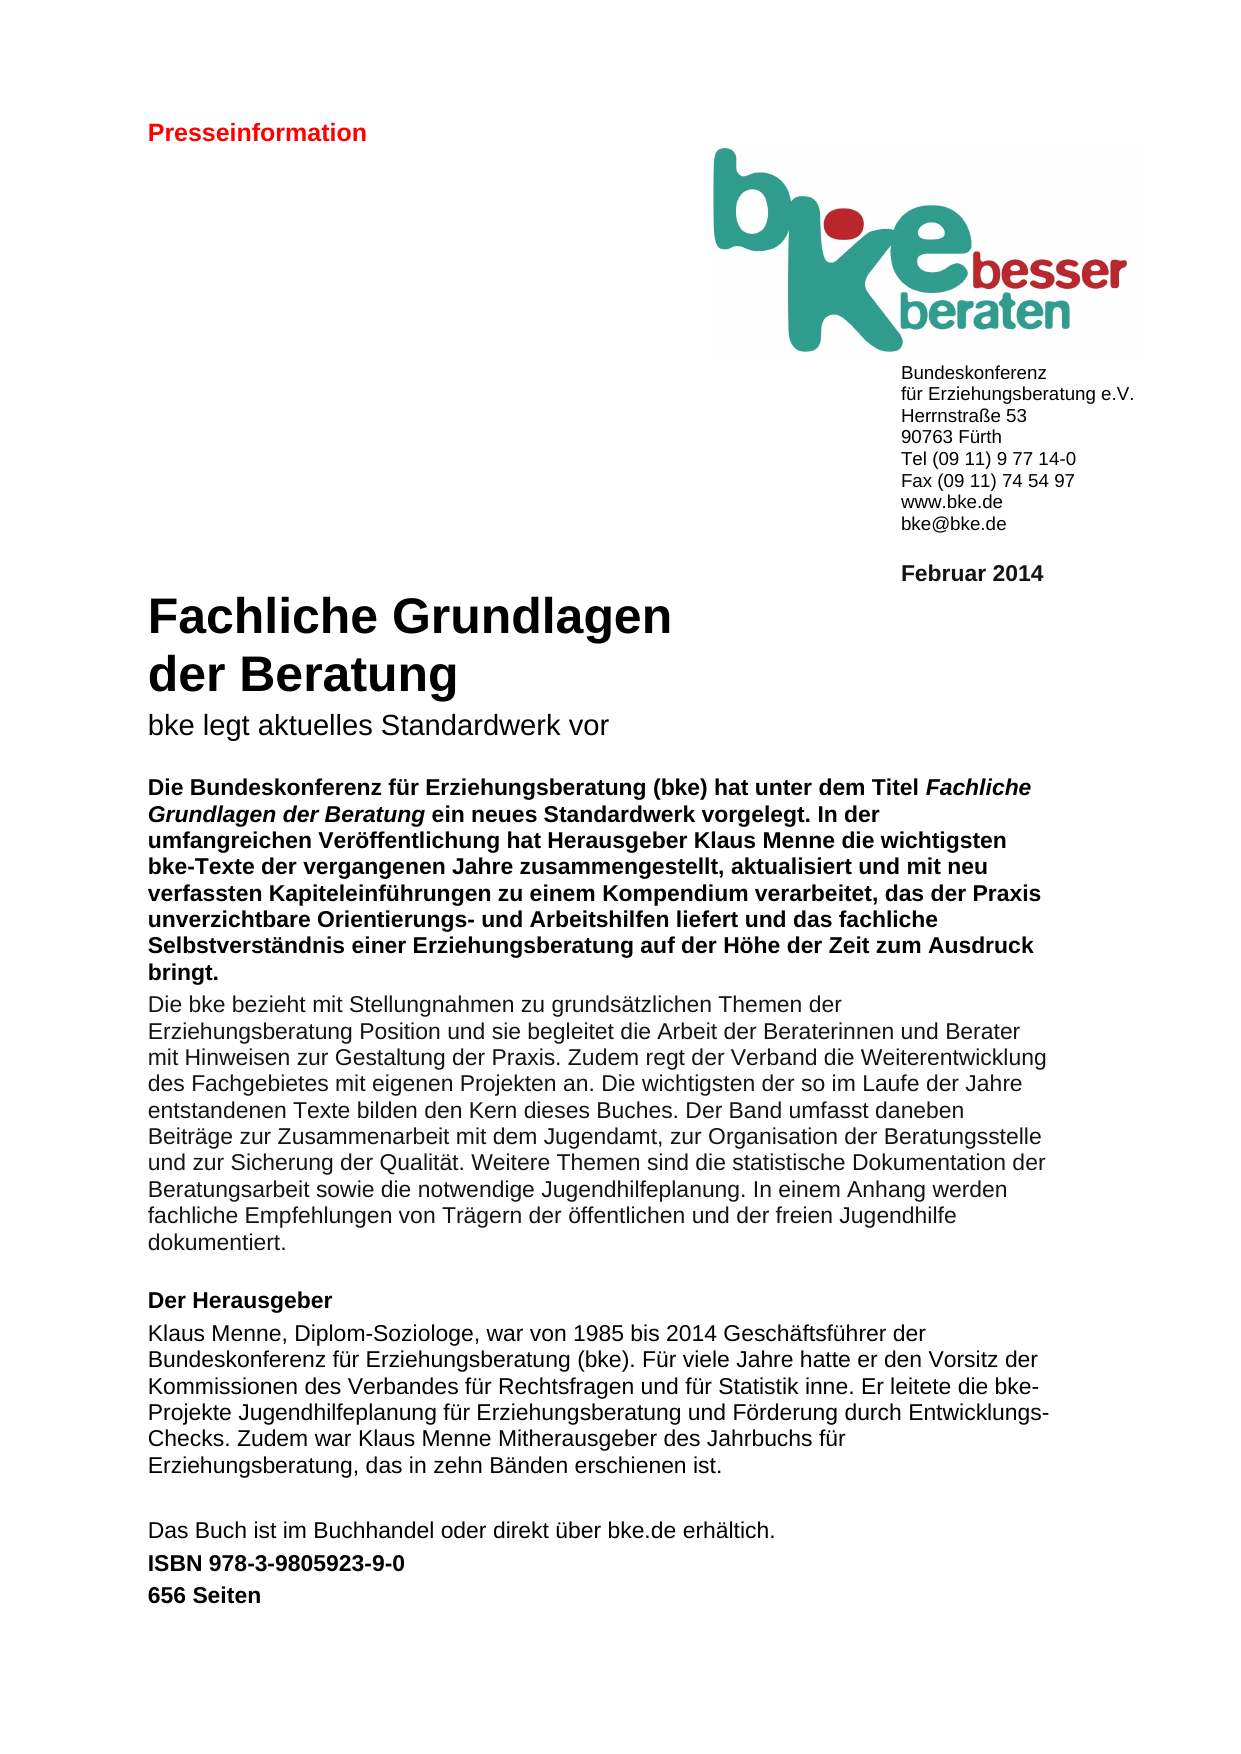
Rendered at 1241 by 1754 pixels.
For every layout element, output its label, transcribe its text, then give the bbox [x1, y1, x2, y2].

text 90763 Fürth [901, 426, 1138, 448]
text Tel (09 11) 9 77 14-0 [901, 448, 1138, 469]
text Der Herausgeber [148, 1287, 1050, 1314]
text ISBN 978-3-9805923-9-0 [148, 1549, 1050, 1576]
text Fax (09 11) 74 54 97 [901, 469, 1138, 491]
text Klaus Menne, Diplom-Soziologe, war von 1985 bis 2014 Geschäftsführer der Bundeskonferenz für Erziehungsberatung (bke). Für viele Jahre hatte er den Vorsitz der Kommissionen des Verbandes für Rechtsfragen und für Statistik inne. Er leitete die bke-Projekte Jugendhilfeplanung für Erziehungsberatung und Förderung durch Entwicklungs-Checks. Zudem war Klaus Menne Mitherausgeber des Jahrbuchs für Erziehungsberatung, das in zehn Bänden erschienen ist. [148, 1320, 1050, 1478]
text Bundeskonferenz [901, 362, 1138, 383]
text bke legt aktuelles Standardwerk vor [148, 708, 1050, 742]
text für Erziehungsberatung e.V. [901, 383, 1138, 405]
text Das Buch ist im Buchhandel oder direkt über bke.de erhältich. [148, 1517, 1050, 1543]
subtitle Presseinformation [148, 118, 1138, 147]
text www.bke.de bke@bke.de [901, 491, 1138, 534]
text Die bke bezieht mit Stellungnahmen zu grundsätzlichen Themen der Erziehungsberatung Position und sie begleitet die Arbeit der Beraterinnen und Berater mit Hinweisen zur Gestaltung der Praxis. Zudem regt der Verband die Weiterentwicklung des Fachgebietes mit eigenen Projekten an. Die wichtigsten der so im Laufe der Jahre entstandenen Texte bilden den Kern dieses Buches. Der Band umfasst daneben Beiträge zur Zusammenarbeit mit dem Jugendamt, zur Organisation der Beratungsstelle und zur Sicherung der Qualität. Weitere Themen sind die statistische Dokumentation der Beratungsarbeit sowie die notwendige Jugendhilfeplanung. In einem Anhang werden fachliche Empfehlungen von Trägern der öffentlichen und der freien Jugendhilfe dokumentiert. [148, 991, 1050, 1255]
text Fachliche Grundlagen der Beratung [148, 587, 1050, 702]
text Februar 2014 [901, 534, 1138, 587]
text 656 Seiten [148, 1582, 1050, 1608]
text Die Bundeskonferenz für Erziehungsberatung (bke) hat unter dem Titel Fachliche Grundlagen der Beratung ein neues Standardwerk vorgelegt. In der umfangreichen Veröffentlichung hat Herausgeber Klaus Menne die wichtigsten bke-Texte der vergangenen Jahre zusammengestellt, aktualisiert und mit neu verfassten Kapiteleinführungen zu einem Kompendium verarbeitet, das der Praxis unverzichtbare Orientierungs- und Arbeitshilfen liefert und das fachliche Selbstverständnis einer Erziehungsberatung auf der Höhe der Zeit zum Ausdruck bringt. [148, 748, 1050, 985]
picture [711, 146, 1138, 359]
text Herrnstraße 53 [901, 405, 1138, 426]
